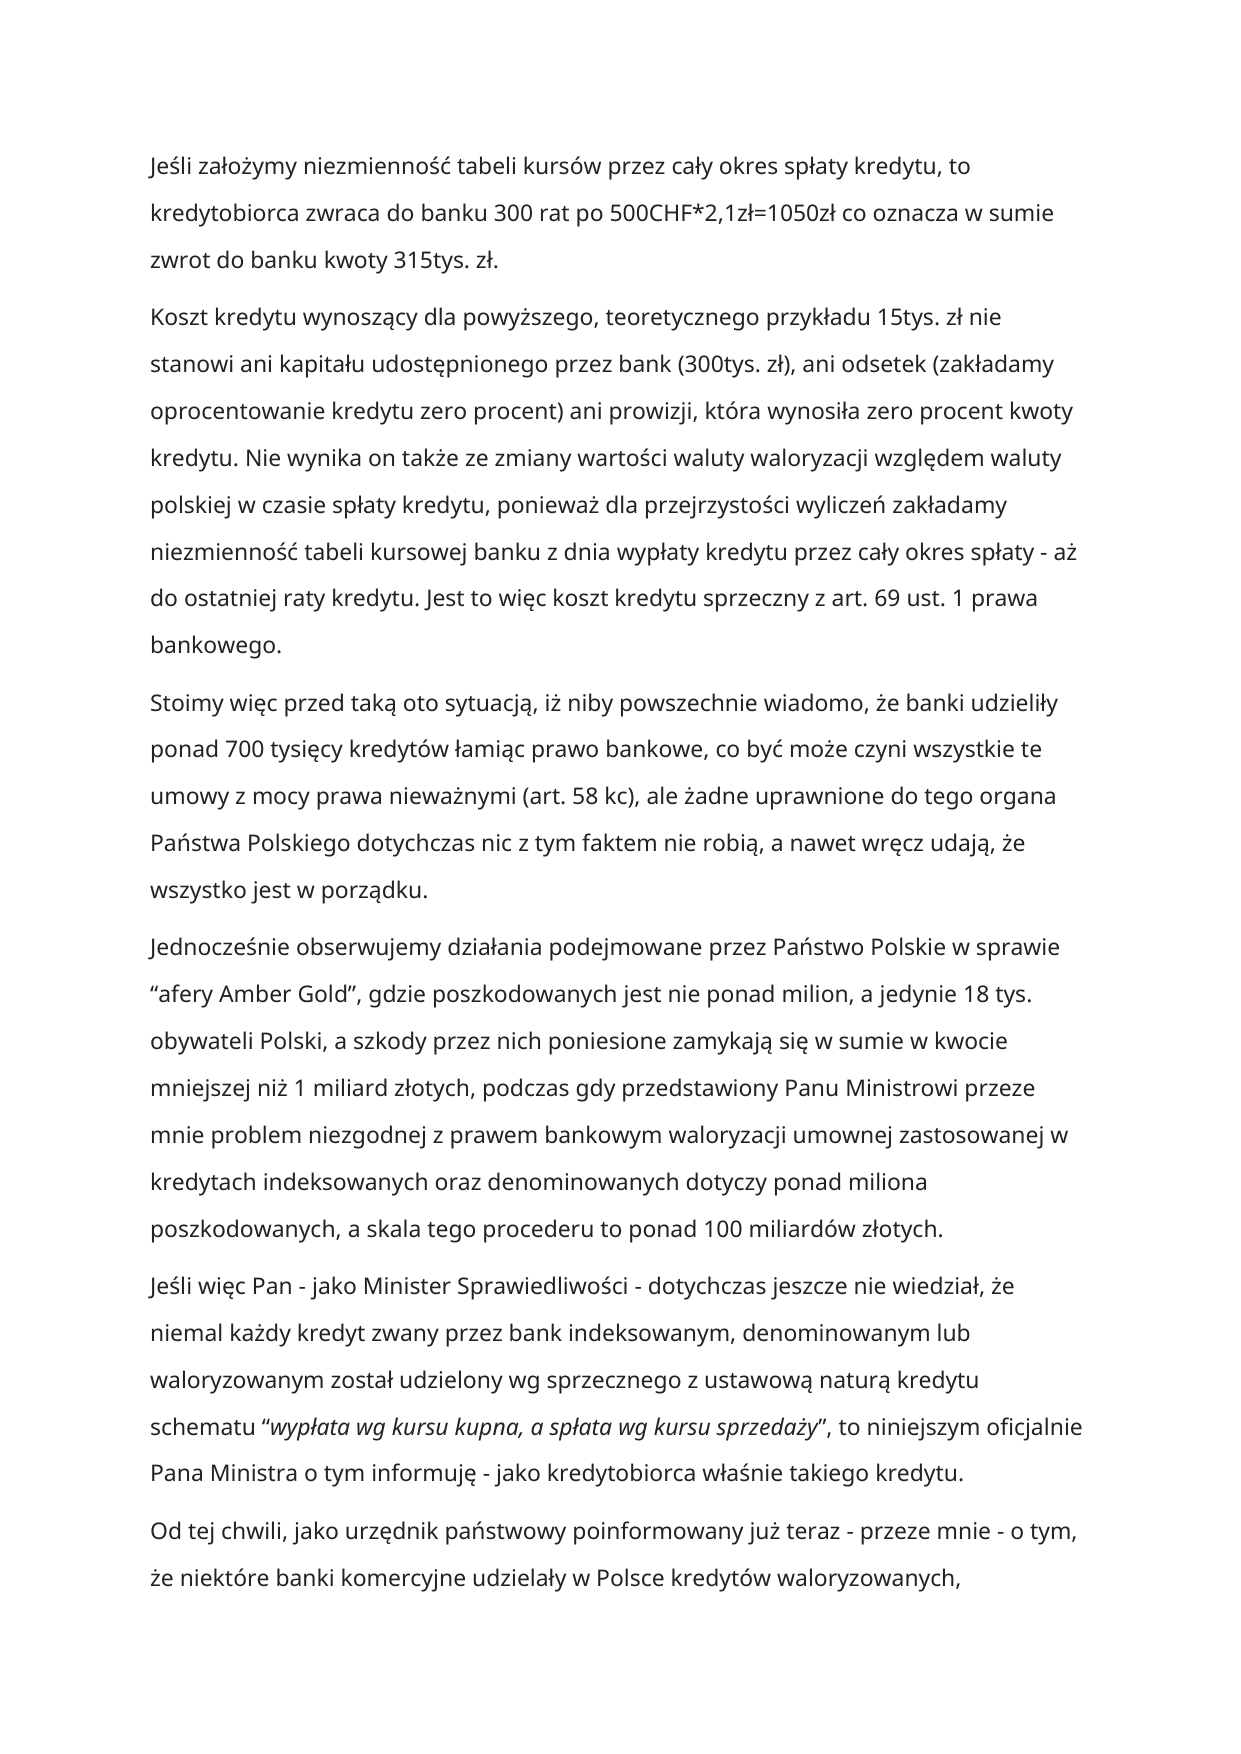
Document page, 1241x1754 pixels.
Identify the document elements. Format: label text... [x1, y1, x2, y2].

text Jeśli założymy niezmienność tabeli kursów przez cały okres spłaty kredytu, to kredytobiorca zwraca do banku 300 rat po 500CHF*2,1zł=1050zł co oznacza w sumie zwrot do banku kwoty 315tys. zł. [150, 150, 1090, 275]
text Koszt kredytu wynoszący dla powyższego, teoretycznego przykładu 15tys. zł nie stanowi ani kapitału udostępnionego przez bank (300tys. zł), ani odsetek (zakładamy oprocentowanie kredytu zero procent) ani prowizji, która wynosiła zero procent kwoty kredytu. Nie wynika on także ze zmiany wartości waluty waloryzacji względem waluty polskiej w czasie spłaty kredytu, ponieważ dla przejrzystości wyliczeń zakładamy niezmienność tabeli kursowej banku z dnia wypłaty kredytu przez cały okres spłaty - aż do ostatniej raty kredytu. Jest to więc koszt kredytu sprzeczny z art. 69 ust. 1 prawa bankowego. [150, 301, 1090, 660]
text Jeśli więc Pan - jako Minister Sprawiedliwości - dotychczas jeszcze nie wiedział, że niemal każdy kredyt zwany przez bank indeksowanym, denominowanym lub waloryzowanym został udzielony wg sprzecznego z ustawową naturą kredytu schematu “wypłata wg kursu kupna, a spłata wg kursu sprzedaży”, to niniejszym oficjalnie Pana Ministra o tym informuję - jako kredytobiorca właśnie takiego kredytu. [150, 1270, 1090, 1488]
text Jednocześnie obserwujemy działania podejmowane przez Państwo Polskie w sprawie “afery Amber Gold”, gdzie poszkodowanych jest nie ponad milion, a jedynie 18 tys. obywateli Polski, a szkody przez nich poniesione zamykają się w sumie w kwocie mniejszej niż 1 miliard złotych, podczas gdy przedstawiony Panu Ministrowi przeze mnie problem niezgodnej z prawem bankowym waloryzacji umownej zastosowanej w kredytach indeksowanych oraz denominowanych dotyczy ponad miliona poszkodowanych, a skala tego procederu to ponad 100 miliardów złotych. [150, 931, 1090, 1244]
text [150, 1514, 1090, 1593]
text Stoimy więc przed taką oto sytuacją, iż niby powszechnie wiadomo, że banki udzieliły ponad 700 tysięcy kredytów łamiąc prawo bankowe, co być może czyni wszystkie te umowy z mocy prawa nieważnymi (art. 58 kc), ale żadne uprawnione do tego organa Państwa Polskiego dotychczas nic z tym faktem nie robią, a nawet wręcz udają, że wszystko jest w porządku. [150, 686, 1090, 905]
